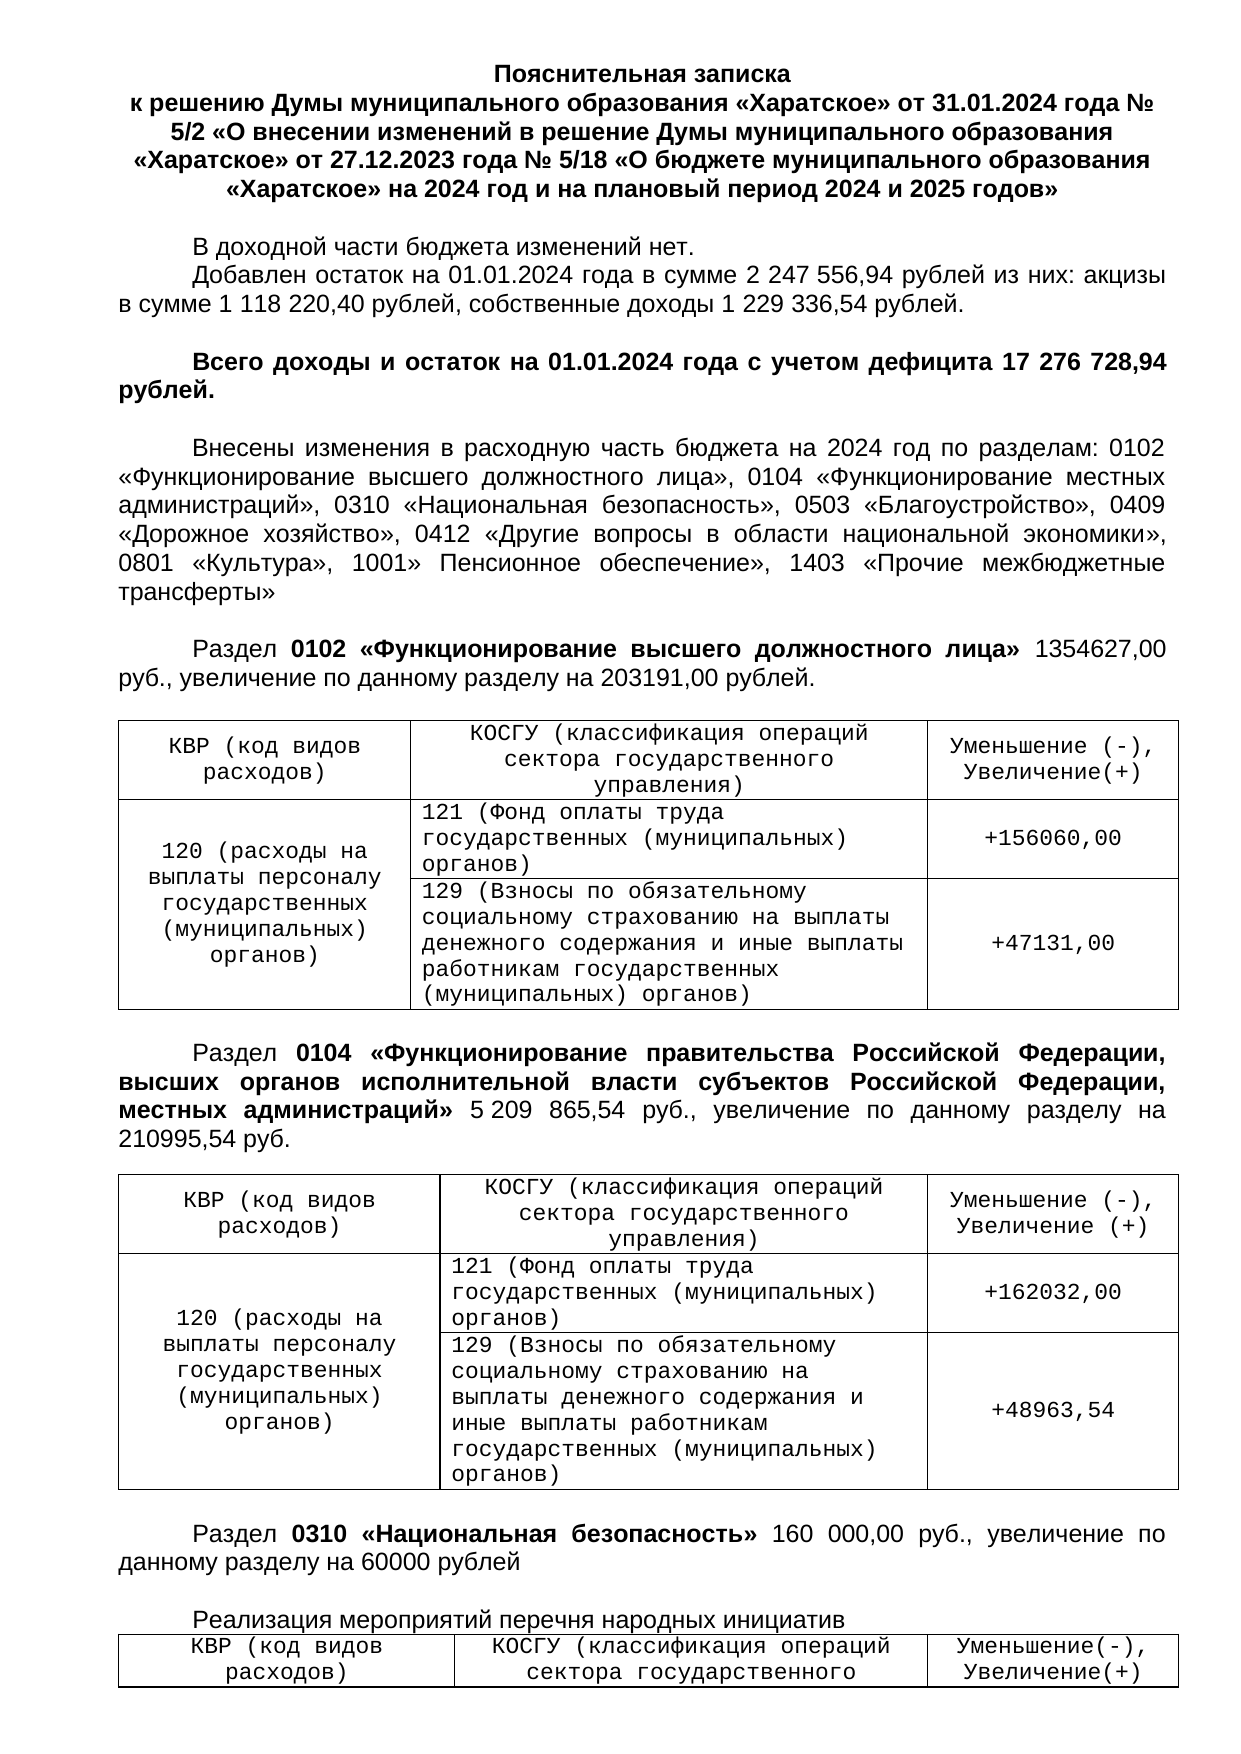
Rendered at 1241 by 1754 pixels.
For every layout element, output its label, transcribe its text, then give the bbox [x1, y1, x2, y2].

text Добавлен остаток на 01.01.2024 года в сумме 2 247 556,94 рублей из них: акцизы в сумме 1 118 220,40 рублей, собственные доходы 1 229 336,54 рублей. [118, 260, 1167, 318]
text Пояснительная записка [118, 59, 1167, 88]
text к решению Думы муниципального образования «Харатское» от 31.01.2024 года № 5/2 «О внесении изменений в решение Думы муниципального образования «Харатское» от 27.12.2023 года № 5/18 «О бюджете муниципального образования «Харатское» на 2024 год и на плановый период 2024 и 2025 годов» [118, 88, 1167, 203]
table_header КВР (код видов расходов) [119, 721, 410, 799]
table_cell +156060,00 [928, 800, 1178, 878]
text Внесены изменения в расходную часть бюджета на 2024 год по разделам: 0102 «Функционирование высшего должностного лица», 0104 «Функционирование местных администраций», 0310 «Национальная безопасность», 0503 «Благоустройство», 0409 «Дорожное хозяйство», 0412 «Другие вопросы в области национальной экономики», 0801 «Культура», 1001» Пенсионное обеспечение», 1403 «Прочие межбюджетные трансферты» [118, 433, 1167, 605]
text Раздел 0102 «Функционирование высшего должностного лица» 1354627,00 руб., увеличение по данному разделу на 203191,00 рублей. [118, 634, 1167, 692]
table_header Уменьшение (-), Увеличение (+) [928, 1175, 1178, 1253]
table_cell 129 (Взносы по обязательному социальному страхованию на выплаты денежного содержания и иные выплаты работникам государственных (муниципальных) органов) [411, 879, 927, 1009]
text В доходной части бюджета изменений нет. [118, 232, 1167, 260]
table_cell +162032,00 [928, 1254, 1178, 1332]
table_header КОСГУ (классификация операций сектора государственного управления) [411, 721, 927, 799]
text Реализация мероприятий перечня народных инициатив [118, 1605, 1167, 1633]
table_header Уменьшение (-), Увеличение(+) [928, 721, 1178, 799]
table_cell 129 (Взносы по обязательному социальному страхованию на выплаты денежного содержания и иные выплаты работникам государственных (муниципальных) органов) [441, 1333, 927, 1489]
table_cell +48963,54 [928, 1333, 1178, 1489]
table_header КОСГУ (классификация операций сектора государственного управления) [441, 1175, 927, 1253]
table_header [928, 1635, 1178, 1686]
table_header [119, 1635, 454, 1686]
text Раздел 0104 «Функционирование правительства Российской Федерации, высших органов исполнительной власти субъектов Российской Федерации, местных администраций» 5 209 865,54 руб., увеличение по данному разделу на 210995,54 руб. [118, 1038, 1167, 1153]
table_cell 120 (расходы на выплаты персоналу государственных (муниципальных) органов) [119, 1254, 439, 1489]
table_header КВР (код видов расходов) [119, 1175, 439, 1253]
table_cell 120 (расходы на выплаты персоналу государственных (муниципальных) органов) [119, 800, 410, 1009]
table_cell +47131,00 [928, 879, 1178, 1009]
text Всего доходы и остаток на 01.01.2024 года с учетом дефицита 17 276 728,94 рублей. [118, 347, 1167, 404]
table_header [455, 1635, 927, 1686]
table_cell 121 (Фонд оплаты труда государственных (муниципальных) органов) [411, 800, 927, 878]
text Раздел 0310 «Национальная безопасность» 160 000,00 руб., увеличение по данному разделу на 60000 рублей [118, 1518, 1167, 1576]
table_cell 121 (Фонд оплаты труда государственных (муниципальных) органов) [441, 1254, 927, 1332]
